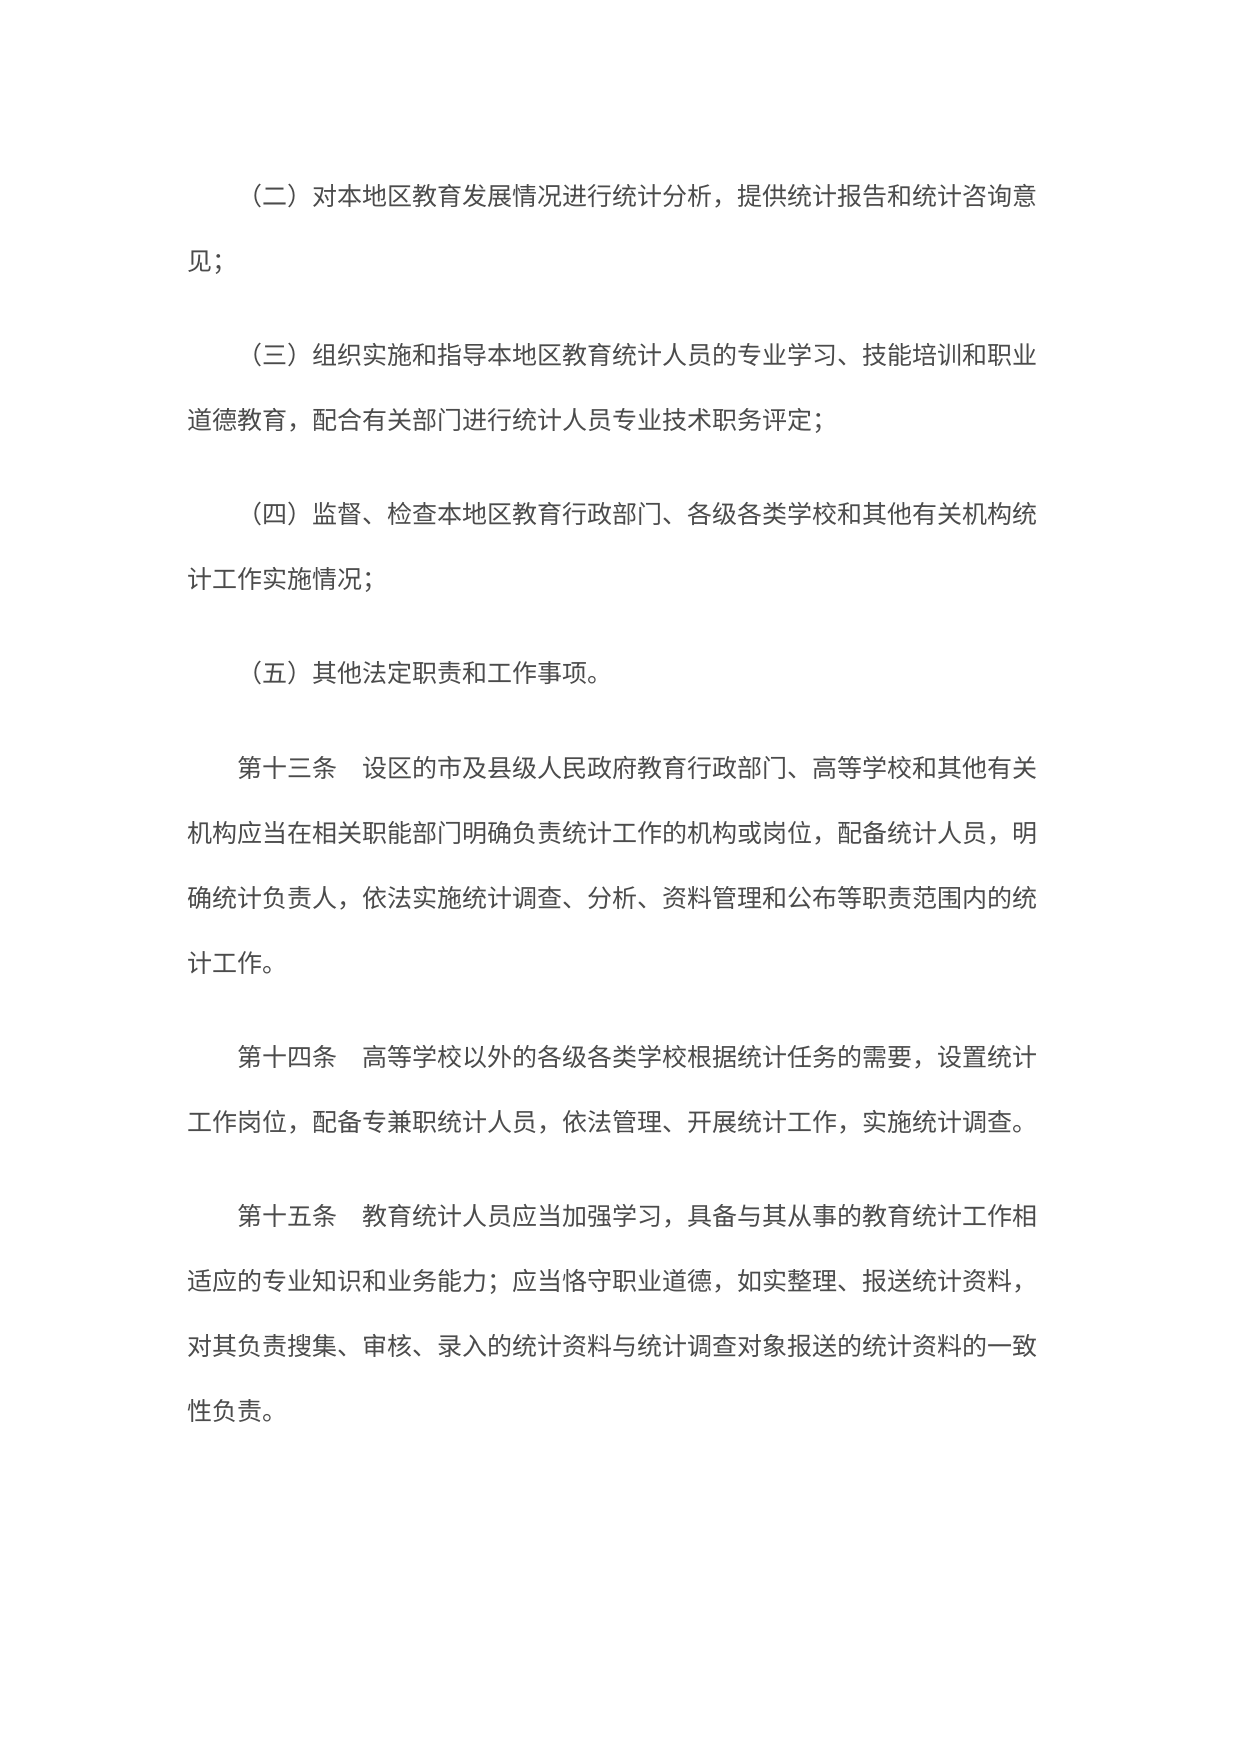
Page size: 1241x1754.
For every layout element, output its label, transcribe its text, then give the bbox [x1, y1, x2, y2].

text （二）对本地区教育发展情况进行统计分析，提供统计报告和统计咨询意见； [187, 162, 1053, 292]
text 第十四条 高等学校以外的各级各类学校根据统计任务的需要，设置统计工作岗位，配备专兼职统计人员，依法管理、开展统计工作，实施统计调查。 [187, 1023, 1053, 1153]
text 第十五条 教育统计人员应当加强学习，具备与其从事的教育统计工作相适应的专业知识和业务能力；应当恪守职业道德，如实整理、报送统计资料，对其负责搜集、审核、录入的统计资料与统计调查对象报送的统计资料的一致性负责。 [187, 1182, 1053, 1442]
text （三）组织实施和指导本地区教育统计人员的专业学习、技能培训和职业道德教育，配合有关部门进行统计人员专业技术职务评定； [187, 321, 1053, 451]
text （五）其他法定职责和工作事项。 [187, 639, 1053, 704]
text （四）监督、检查本地区教育行政部门、各级各类学校和其他有关机构统计工作实施情况； [187, 480, 1053, 610]
text 第十三条 设区的市及县级人民政府教育行政部门、高等学校和其他有关机构应当在相关职能部门明确负责统计工作的机构或岗位，配备统计人员，明确统计负责人，依法实施统计调查、分析、资料管理和公布等职责范围内的统计工作。 [187, 734, 1053, 994]
